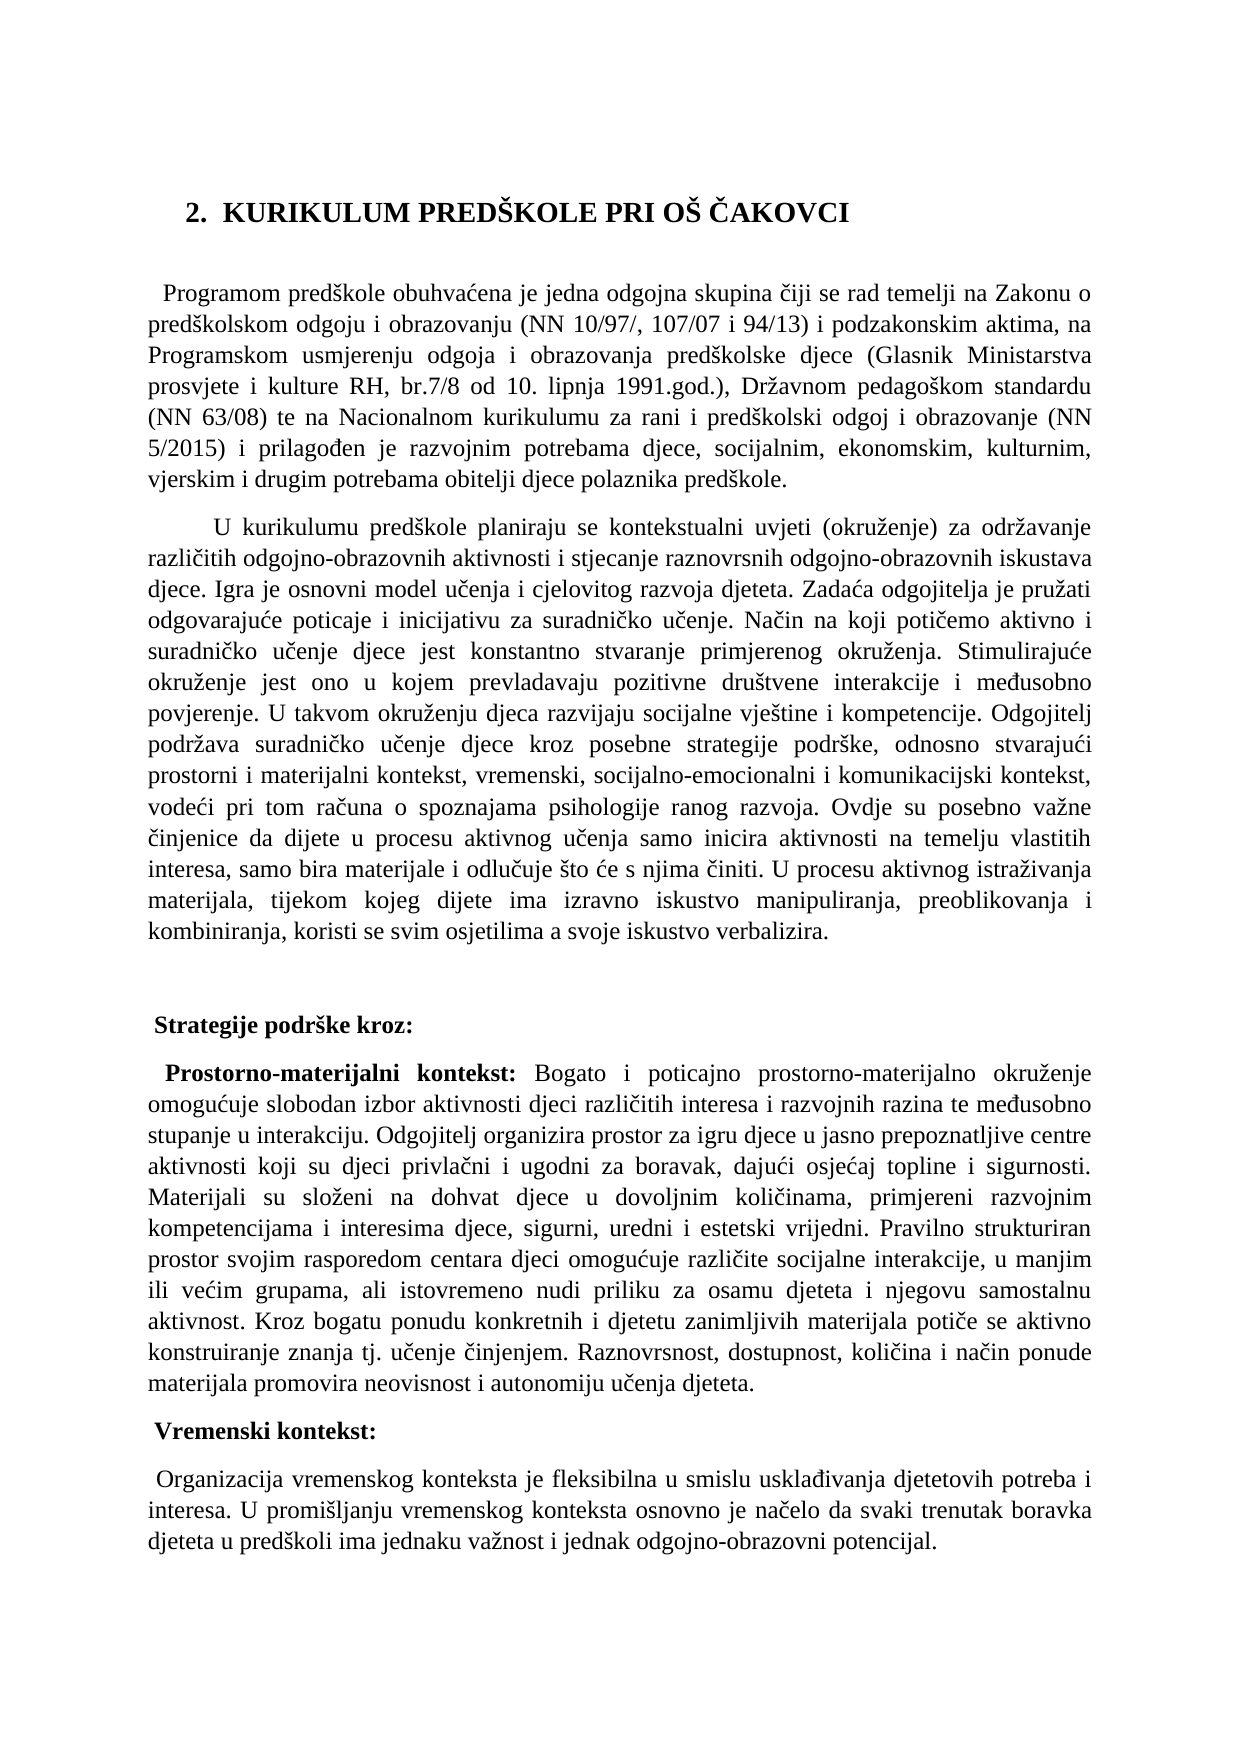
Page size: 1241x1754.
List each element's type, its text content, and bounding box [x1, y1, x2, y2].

text Programom predškole obuhvaćena je jedna odgojna skupina čiji se rad temelji na Zakonu o predškolskom odgoju i obrazovanju (NN 10/97/, 107/07 i 94/13) i podzakonskim aktima, na Programskom usmjerenju odgoja i obrazovanja predškolske djece (Glasnik Ministarstva prosvjete i kulture RH, br.7/8 od 10. lipnja 1991.god.), Državnom pedagoškom standardu (NN 63/08) te na Nacionalnom kurikulumu za rani i predškolski odgoj i obrazovanje (NN 5/2015) i prilagođen je razvojnim potrebama djece, socijalnim, ekonomskim, kulturnim, vjerskim i drugim potrebama obitelji djece polaznika predškole. [148, 278, 1093, 493]
text U kurikulumu predškole planiraju se kontekstualni uvjeti (okruženje) za održavanje različitih odgojno-obrazovnih aktivnosti i stjecanje raznovrsnih odgojno-obrazovnih iskustava djece. Igra je osnovni model učenja i cjelovitog razvoja djeteta. Zadaća odgojitelja je pružati odgovarajuće poticaje i inicijativu za suradničko učenje. Način na koji potičemo aktivno i suradničko učenje djece jest konstantno stvaranje primjerenog okruženja. Stimulirajuće okruženje jest ono u kojem prevladavaju pozitivne društvene interakcije i međusobno povjerenje. U takvom okruženju djeca razvijaju socijalne vještine i kompetencije. Odgojitelj podržava suradničko učenje djece kroz posebne strategije podrške, odnosno stvarajući prostorni i materijalni kontekst, vremenski, socijalno-emocionalni i komunikacijski kontekst, vodeći pri tom računa o spoznajama psihologije ranog razvoja. Ovdje su posebno važne činjenice da dijete u procesu aktivnog učenja samo inicira aktivnosti na temelju vlastitih interesa, samo bira materijale i odlučuje što će s njima činiti. U procesu aktivnog istraživanja materijala, tijekom kojeg dijete ima izravno iskustvo manipuliranja, preoblikovanja i kombiniranja, koristi se svim osjetilima a svoje iskustvo verbalizira. [148, 512, 1093, 944]
text Vremenski kontekst: [148, 1416, 1093, 1445]
text Strategije podrške kroz: [148, 1010, 1093, 1039]
text Organizacija vremenskog konteksta je fleksibilna u smislu usklađivanja djetetovih potreba i interesa. U promišljanju vremenskog konteksta osnovno je načelo da svaki trenutak boravka djeteta u predškoli ima jednaku važnost i jednak odgojno-obrazovni potencijal. [148, 1464, 1093, 1555]
list KURIKULUM PREDŠKOLE PRI OŠ ČAKOVCI [185, 195, 1093, 229]
text Prostorno-materijalni kontekst: Bogato i poticajno prostorno-materijalno okruženje omogućuje slobodan izbor aktivnosti djeci različitih interesa i razvojnih razina te međusobno stupanje u interakciju. Odgojitelj organizira prostor za igru djece u jasno prepoznatljive centre aktivnosti koji su djeci privlačni i ugodni za boravak, dajući osjećaj topline i sigurnosti. Materijali su složeni na dohvat djece u dovoljnim količinama, primjereni razvojnim kompetencijama i interesima djece, sigurni, uredni i estetski vrijedni. Pravilno strukturiran prostor svojim rasporedom centara djeci omogućuje različite socijalne interakcije, u manjim ili većim grupama, ali istovremeno nudi priliku za osamu djeteta i njegovu samostalnu aktivnost. Kroz bogatu ponudu konkretnih i djetetu zanimljivih materijala potiče se aktivno konstruiranje znanja tj. učenje činjenjem. Raznovrsnost, dostupnost, količina i način ponude materijala promovira neovisnost i autonomiju učenja djeteta. [148, 1058, 1093, 1397]
